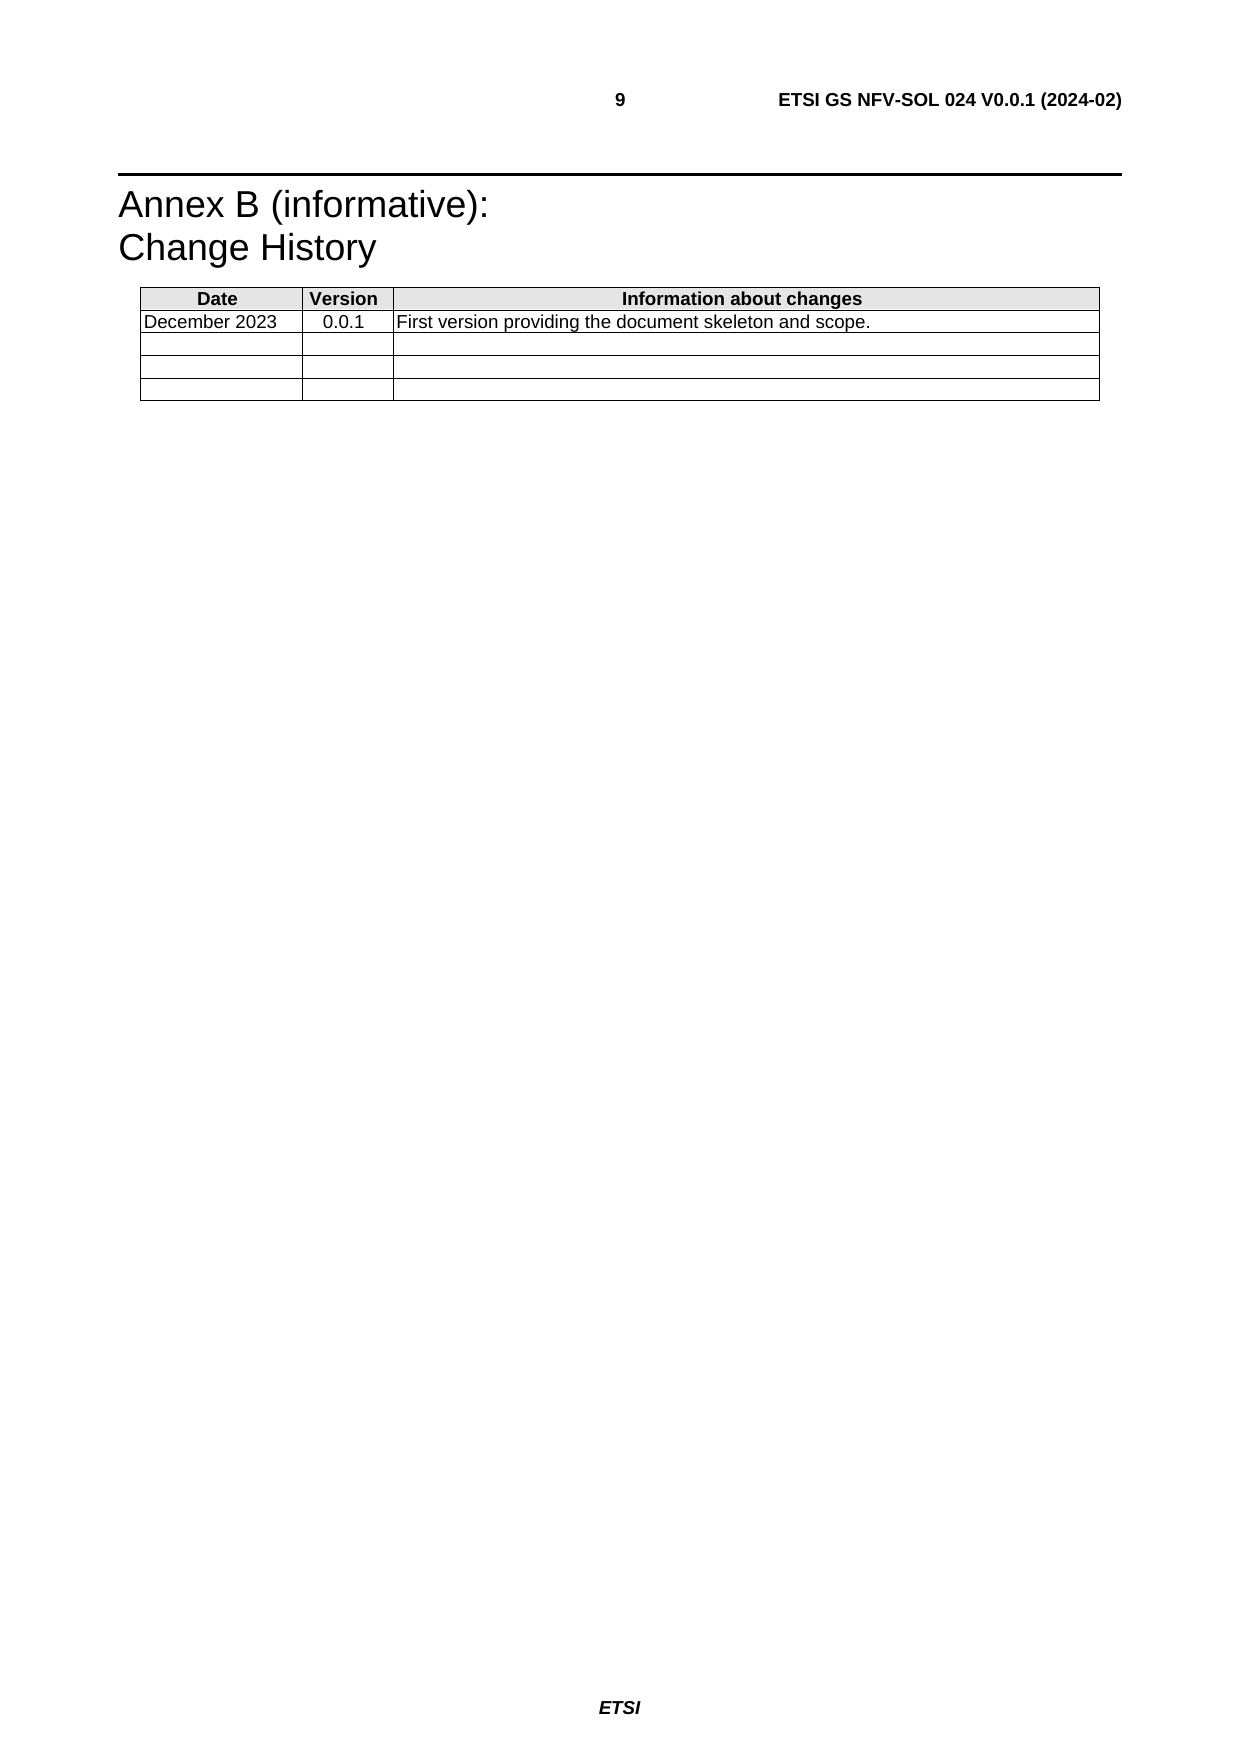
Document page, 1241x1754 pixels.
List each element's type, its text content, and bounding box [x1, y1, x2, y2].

table_header Version [303, 288, 393, 309]
table_header Date [141, 288, 302, 309]
table_cell [141, 333, 302, 355]
table_cell [303, 356, 393, 377]
table_cell December 2023 [141, 311, 302, 332]
table_cell [394, 379, 1099, 400]
table_cell [141, 356, 302, 377]
table_cell [141, 379, 302, 400]
table_cell First version providing the document skeleton and scope. [394, 311, 1099, 332]
table_cell [394, 333, 1099, 355]
subtitle Annex B (informative): Change History [118, 176, 1122, 268]
table_cell 0.0.1 [303, 311, 393, 332]
table_cell [303, 379, 393, 400]
table_cell [394, 356, 1099, 377]
table_cell [303, 333, 393, 355]
table_header Information about changes [394, 288, 1099, 309]
